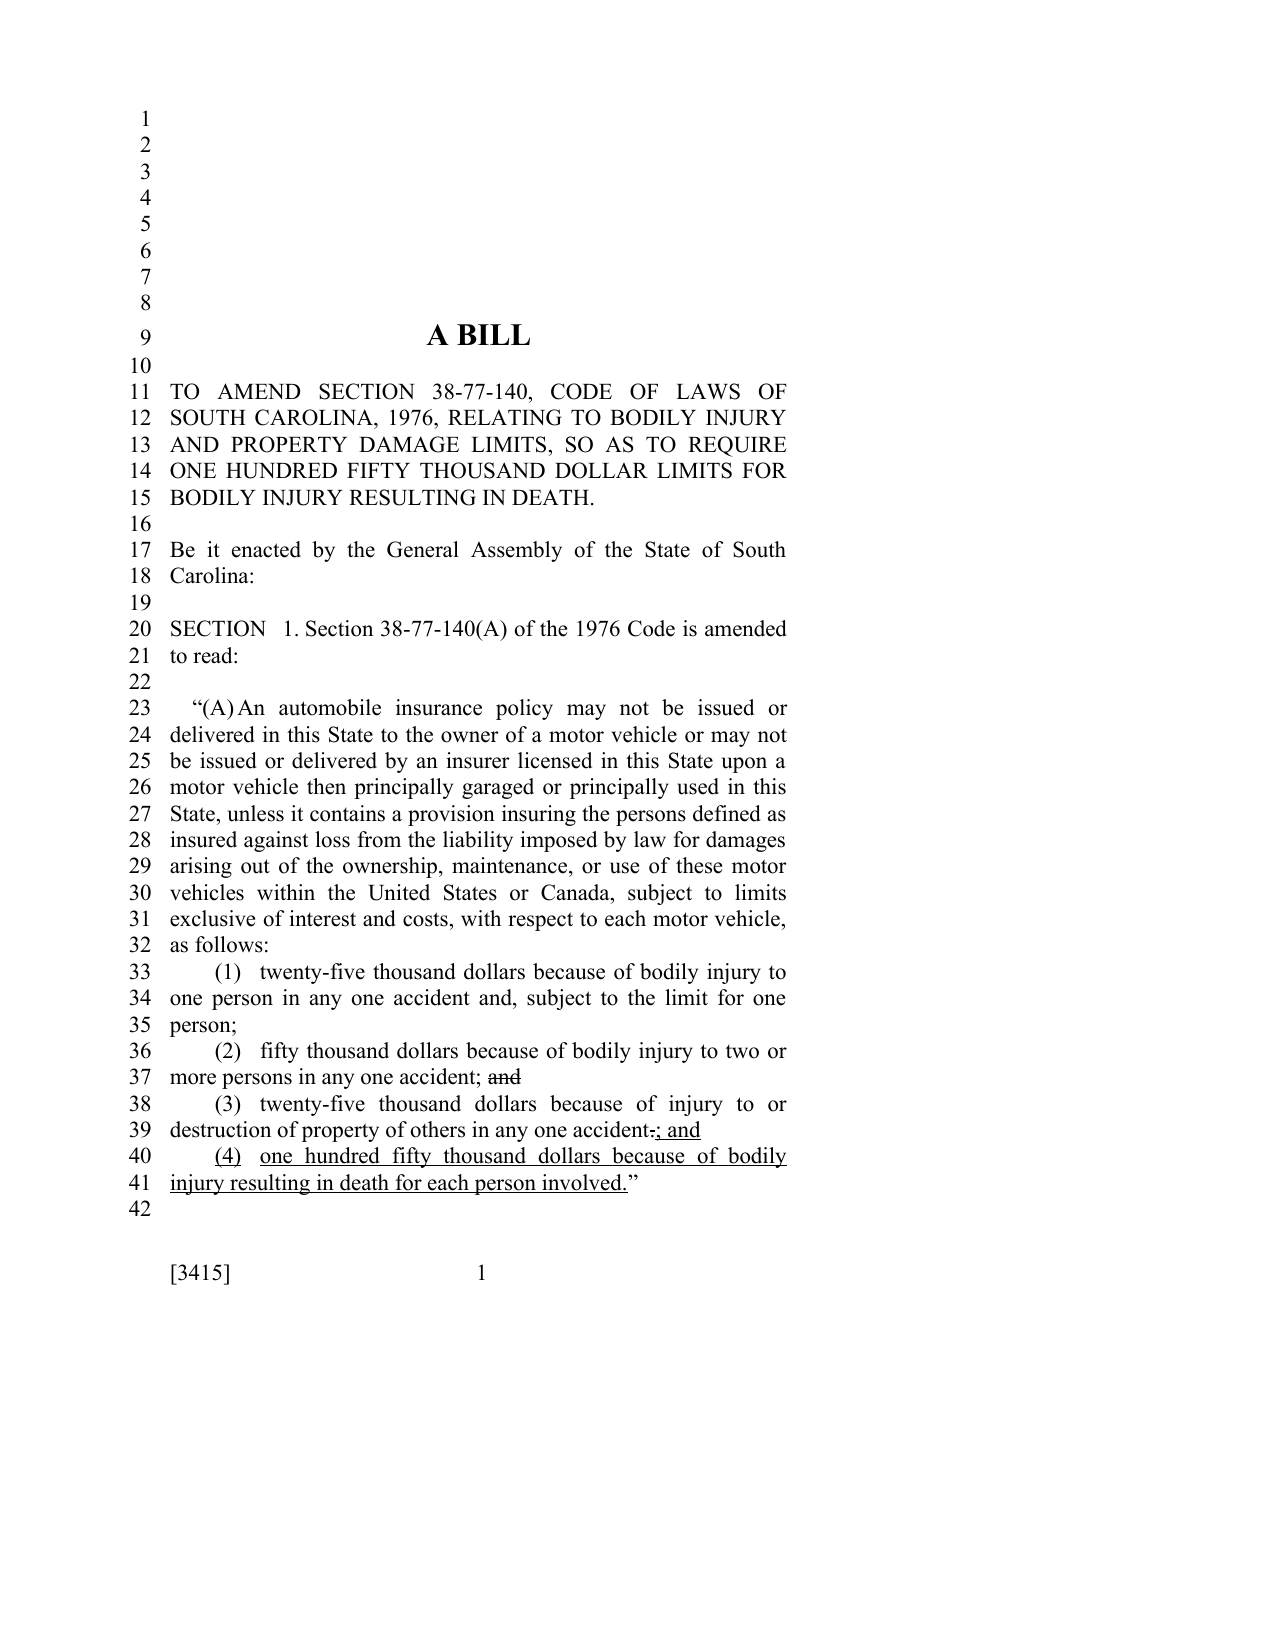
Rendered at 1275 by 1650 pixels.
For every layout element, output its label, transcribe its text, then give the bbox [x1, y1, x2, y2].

text (3) twenty-five thousand dollars because of injury to or destruction of property of others in any one accident.; and [169, 1090, 787, 1142]
text (2) fifty thousand dollars because of bodily injury to two or more persons in any one accident; and [169, 1037, 787, 1090]
text (1) twenty-five thousand dollars because of bodily injury to one person in any one accident and, subject to the limit for one person; [169, 958, 787, 1037]
text TO AMEND SECTION 38-77-140, CODE OF LAWS OF SOUTH CAROLINA, 1976, RELATING TO BODILY INJURY AND PROPERTY DAMAGE LIMITS, SO AS TO REQUIRE ONE HUNDRED FIFTY THOUSAND DOLLAR LIMITS FOR BODILY INJURY RESULTING IN DEATH. [169, 378, 787, 510]
text Be it enacted by the General Assembly of the State of South Carolina: [169, 536, 787, 589]
text A BILL [169, 316, 787, 352]
text (4) one hundred fifty thousand dollars because of bodily injury resulting in death for each person involved.” [169, 1142, 787, 1195]
text “(A) An automobile insurance policy may not be issued or delivered in this State to the owner of a motor vehicle or may not be issued or delivered by an insurer licensed in this State upon a motor vehicle then principally garaged or principally used in this State, unless it contains a provision insuring the persons defined as insured against loss from the liability imposed by law for damages arising out of the ownership, maintenance, or use of these motor vehicles within the United States or Canada, subject to limits exclusive of interest and costs, with respect to each motor vehicle, as follows: [169, 668, 787, 958]
text SECTION 1. Section 38-77-140(A) of the 1976 Code is amended to read: [169, 615, 787, 668]
